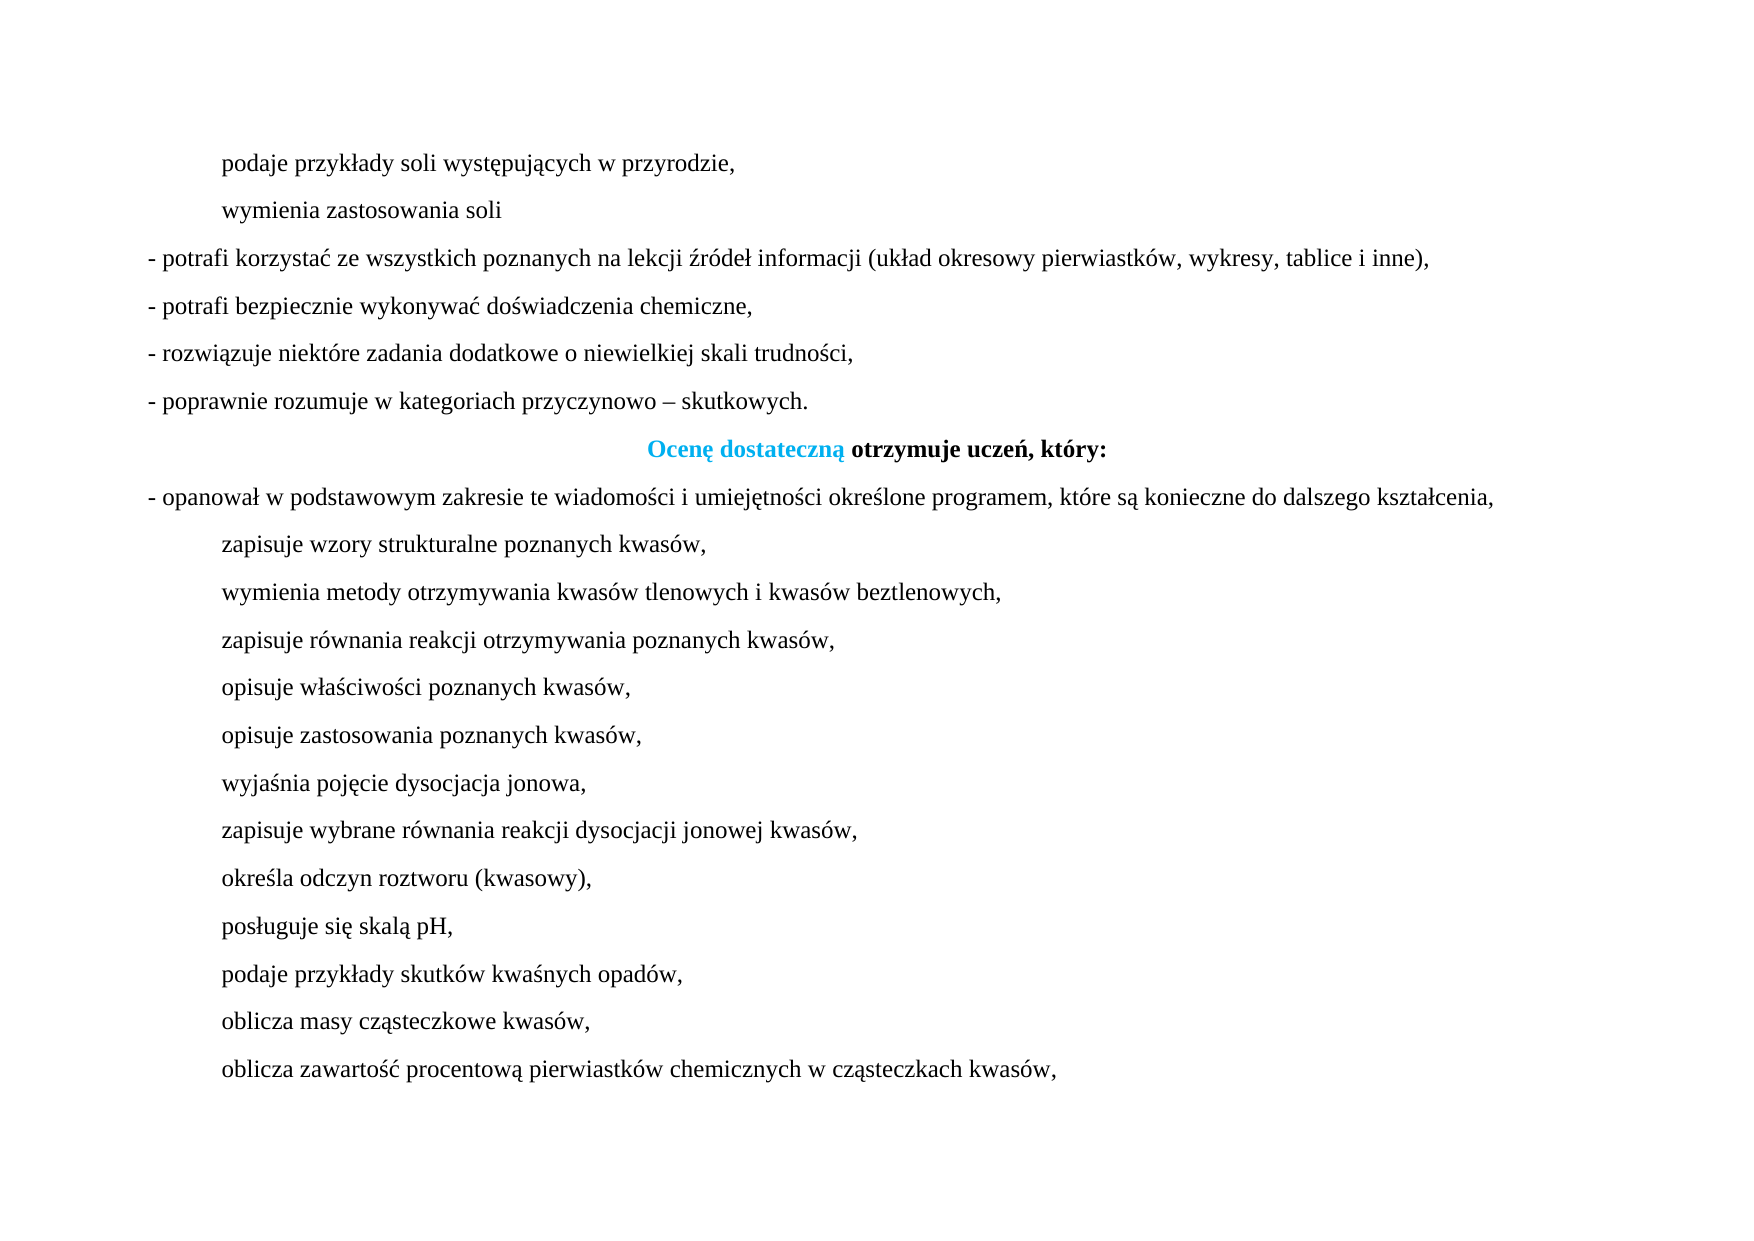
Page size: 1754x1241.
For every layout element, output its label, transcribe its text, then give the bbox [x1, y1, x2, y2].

text - potrafi bezpiecznie wykonywać doświadczenia chemiczne, [148, 291, 1606, 319]
text - rozwiązuje niektóre zadania dodatkowe o niewielkiej skali trudności, [148, 338, 1606, 367]
text  zapisuje równania reakcji otrzymywania poznanych kwasów, [148, 625, 1606, 653]
text  określa odczyn roztworu (kwasowy), [148, 863, 1606, 892]
text  wyjaśnia pojęcie dysocjacja jonowa, [148, 768, 1606, 797]
text  zapisuje wybrane równania reakcji dysocjacji jonowej kwasów, [148, 816, 1606, 844]
text Ocenę dostateczną otrzymuje uczeń, który: [148, 434, 1606, 463]
text  oblicza masy cząsteczkowe kwasów, [148, 1006, 1606, 1035]
text  oblicza zawartość procentową pierwiastków chemicznych w cząsteczkach kwasów, [148, 1054, 1606, 1083]
text  podaje przykłady soli występujących w przyrodzie, [148, 148, 1606, 176]
text  opisuje właściwości poznanych kwasów, [148, 672, 1606, 701]
text  wymienia metody otrzymywania kwasów tlenowych i kwasów beztlenowych, [148, 577, 1606, 606]
text  opisuje zastosowania poznanych kwasów, [148, 720, 1606, 749]
text - potrafi korzystać ze wszystkich poznanych na lekcji źródeł informacji (układ okresowy pierwiastków, wykresy, tablice i inne), [148, 243, 1606, 272]
text  posługuje się skalą pH, [148, 911, 1606, 940]
text  podaje przykłady skutków kwaśnych opadów, [148, 959, 1606, 987]
text - poprawnie rozumuje w kategoriach przyczynowo – skutkowych. [148, 386, 1606, 415]
text - opanował w podstawowym zakresie te wiadomości i umiejętności określone programem, które są konieczne do dalszego kształcenia, [148, 482, 1606, 510]
text  wymienia zastosowania soli [148, 195, 1606, 224]
text  zapisuje wzory strukturalne poznanych kwasów, [148, 529, 1606, 558]
